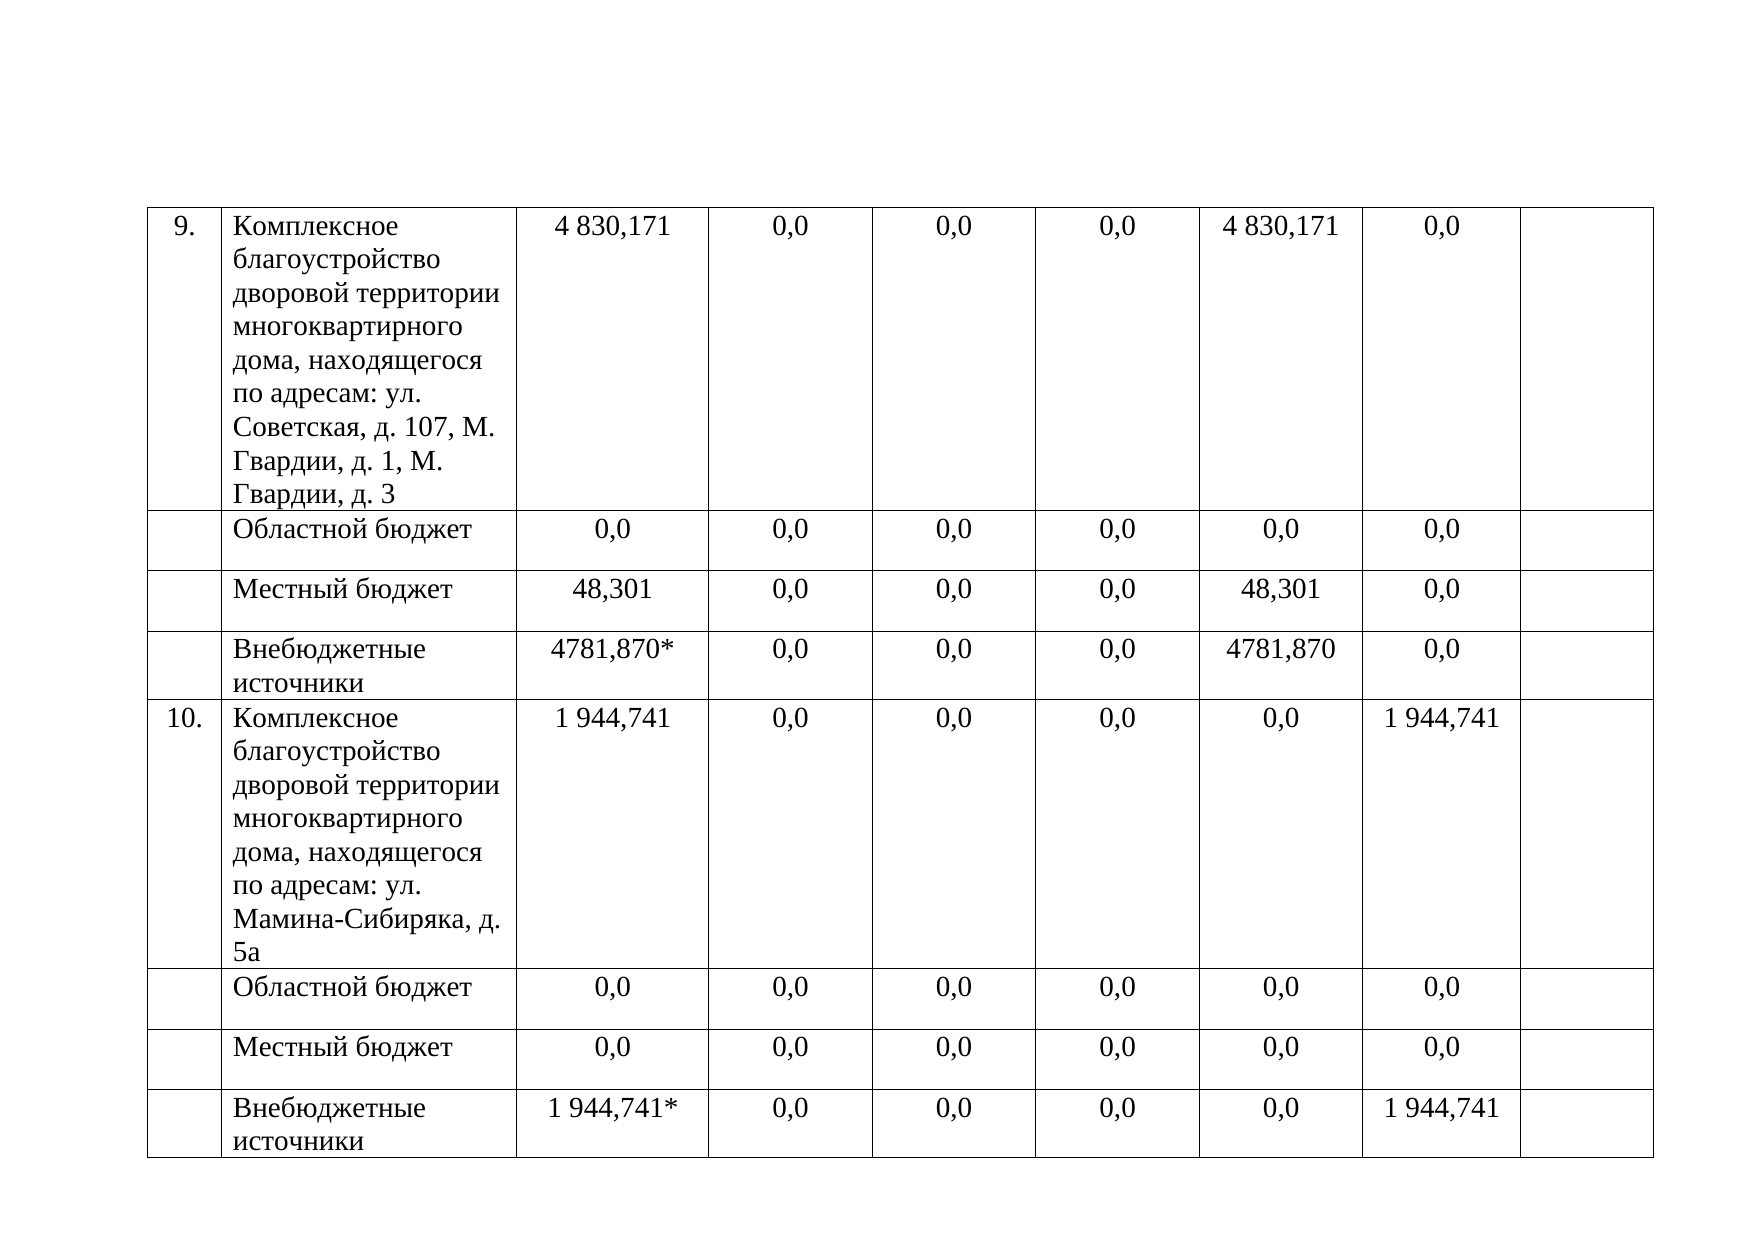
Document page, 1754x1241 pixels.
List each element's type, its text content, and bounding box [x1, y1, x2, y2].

table_cell 9. [148, 208, 221, 510]
table_cell 1 944,741 [1363, 1090, 1520, 1157]
table_cell Местный бюджет [222, 571, 516, 631]
table_cell 0,0 [1200, 1090, 1362, 1157]
table_cell [148, 1090, 221, 1157]
table_cell 0,0 [1363, 632, 1520, 699]
table_cell 0,0 [1036, 1090, 1199, 1157]
table_cell 0,0 [709, 700, 872, 968]
table_cell Областной бюджет [222, 511, 516, 570]
table_cell [1521, 700, 1653, 968]
table_cell 0,0 [873, 208, 1035, 510]
table_cell 4 830,171 [1200, 208, 1362, 510]
table_cell Комплексное благоустройство дворовой территории многоквартирного дома, находящегося по адресам: ул. Мамина-Сибиряка, д. 5а [222, 700, 516, 968]
table_cell 0,0 [517, 511, 708, 570]
table_cell 0,0 [1036, 969, 1199, 1028]
table_cell 0,0 [709, 1090, 872, 1157]
table_cell 0,0 [1200, 511, 1362, 570]
table_cell 0,0 [1363, 571, 1520, 631]
table_cell 0,0 [709, 969, 872, 1028]
table_cell [1521, 969, 1653, 1028]
table_cell 0,0 [873, 632, 1035, 699]
table_cell 0,0 [1363, 1030, 1520, 1089]
table_cell [1521, 1090, 1653, 1157]
table_cell Внебюджетные источники [222, 632, 516, 699]
table_cell 10. [148, 700, 221, 968]
table_cell 0,0 [1036, 1030, 1199, 1089]
table_cell 0,0 [709, 1030, 872, 1089]
table_cell [1521, 571, 1653, 631]
table_cell 0,0 [873, 1090, 1035, 1157]
table_cell 0,0 [1200, 969, 1362, 1028]
table_cell [1521, 632, 1653, 699]
table_cell [148, 1030, 221, 1089]
table_cell [148, 969, 221, 1028]
table_cell [1521, 208, 1653, 510]
table_cell 0,0 [873, 1030, 1035, 1089]
table_cell 4 830,171 [517, 208, 708, 510]
table_cell 4781,870 [1200, 632, 1362, 699]
table_cell 1 944,741 [517, 700, 708, 968]
table_cell 0,0 [1036, 208, 1199, 510]
table_cell 0,0 [1036, 571, 1199, 631]
table_cell 0,0 [1036, 632, 1199, 699]
table_cell Комплексное благоустройство дворовой территории многоквартирного дома, находящегося по адресам: ул. Советская, д. 107, М. Гвардии, д. 1, М. Гвардии, д. 3 [222, 208, 516, 510]
table_cell 0,0 [1200, 700, 1362, 968]
table_cell 0,0 [709, 511, 872, 570]
table_cell 0,0 [517, 969, 708, 1028]
table_cell 0,0 [1363, 511, 1520, 570]
table_cell 0,0 [1200, 1030, 1362, 1089]
table_cell 0,0 [873, 571, 1035, 631]
table_cell 0,0 [517, 1030, 708, 1089]
table_cell Местный бюджет [222, 1030, 516, 1089]
table_cell 1 944,741 [1363, 700, 1520, 968]
table_cell Областной бюджет [222, 969, 516, 1028]
table_cell 48,301 [517, 571, 708, 631]
table_cell 0,0 [1036, 511, 1199, 570]
table_cell [1521, 1030, 1653, 1089]
table_cell 0,0 [873, 700, 1035, 968]
table_cell 48,301 [1200, 571, 1362, 631]
table_cell 0,0 [1363, 208, 1520, 510]
table_cell 0,0 [709, 632, 872, 699]
table_cell [148, 511, 221, 570]
table_cell 0,0 [709, 571, 872, 631]
table_cell [148, 571, 221, 631]
table_cell [148, 632, 221, 699]
table_cell [1521, 511, 1653, 570]
table_cell 4781,870* [517, 632, 708, 699]
table_cell 0,0 [709, 208, 872, 510]
table_cell 0,0 [1036, 700, 1199, 968]
table_cell Внебюджетные источники [222, 1090, 516, 1157]
table_cell 0,0 [1363, 969, 1520, 1028]
table_cell 0,0 [873, 969, 1035, 1028]
table_cell 1 944,741* [517, 1090, 708, 1157]
table_cell 0,0 [873, 511, 1035, 570]
